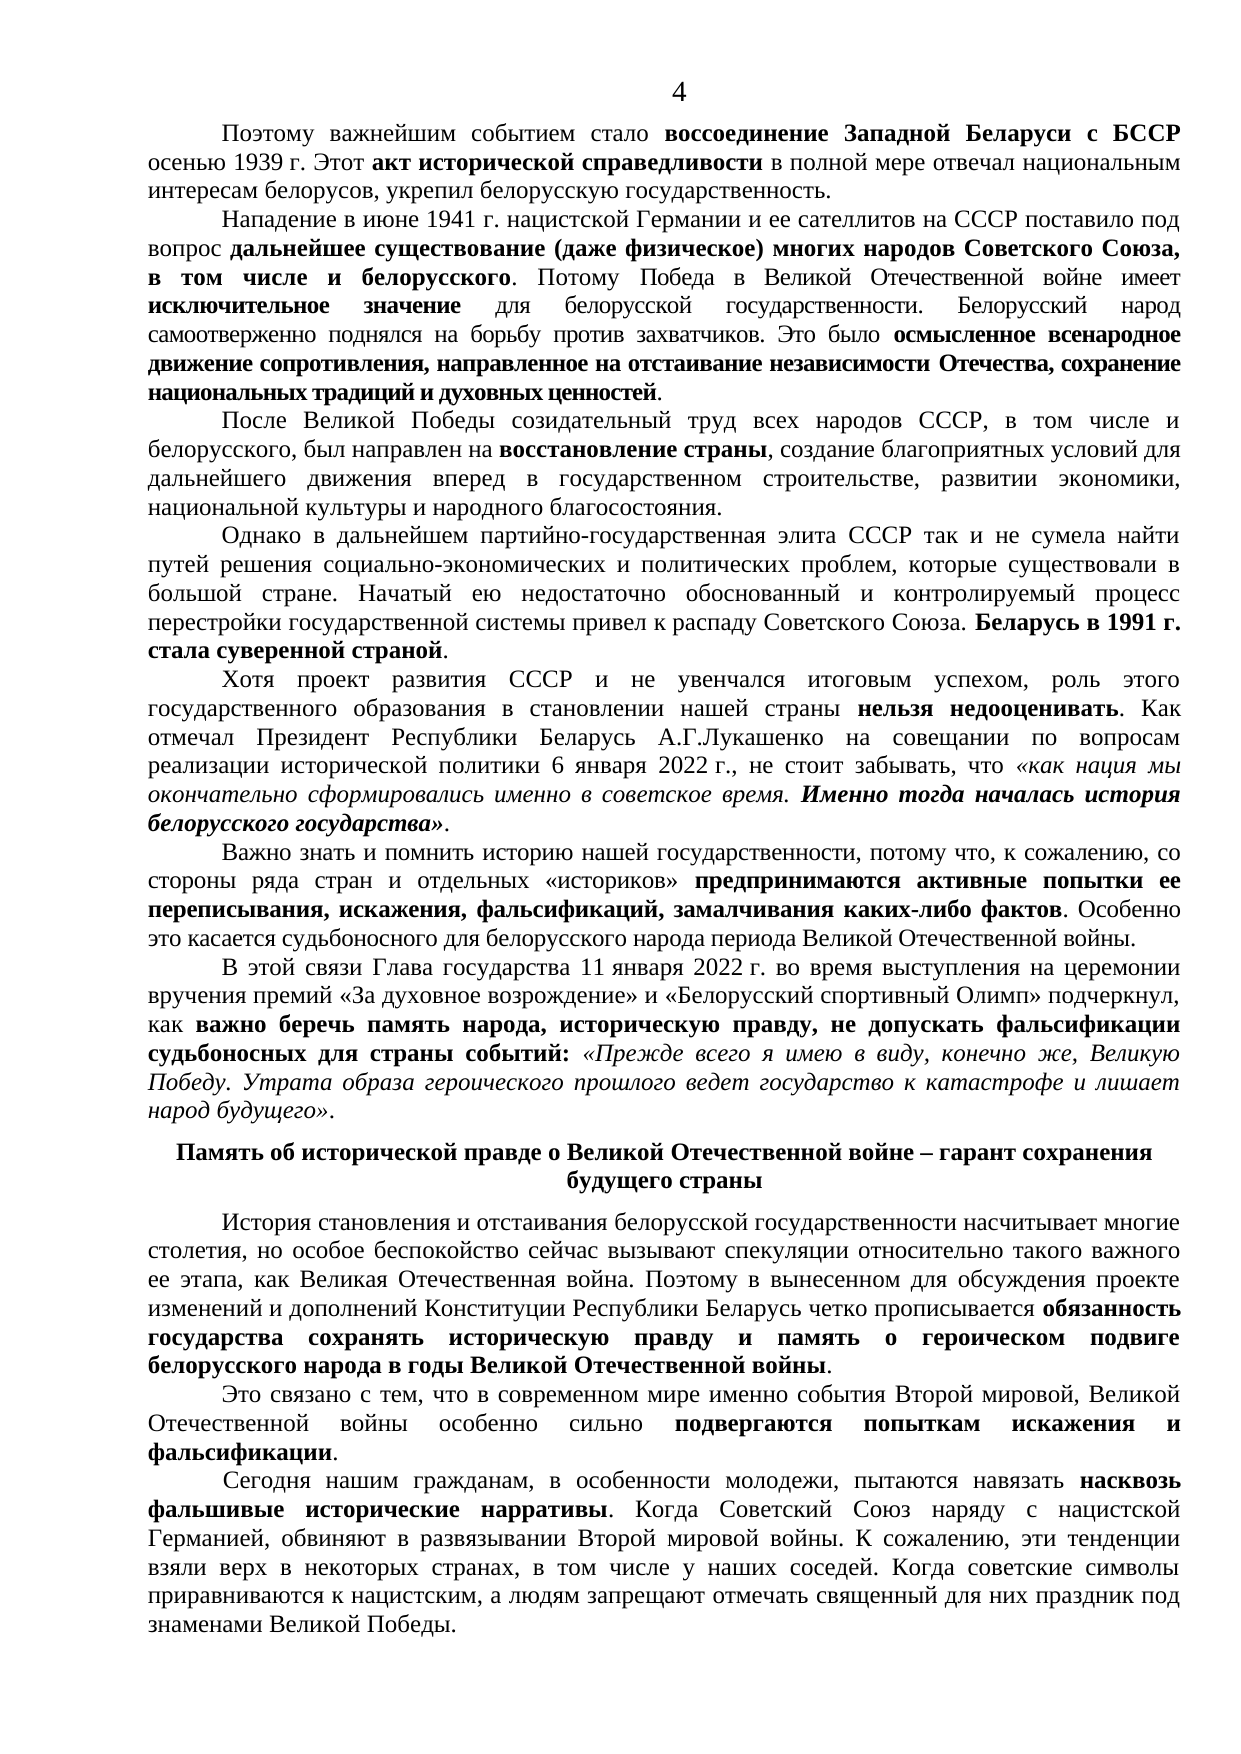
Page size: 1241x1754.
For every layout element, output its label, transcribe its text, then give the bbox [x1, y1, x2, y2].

text После Великой Победы созидательный труд всех народов СССР, в том числе и белорусского, был направлен на восстановление страны, создание благоприятных условий для дальнейшего движения вперед в государственном строительстве, развитии экономики, национальной культуры и народного благосостояния. [148, 406, 1181, 521]
text История становления и отстаивания белорусской государственности насчитывает многие столетия, но особое беспокойство сейчас вызывают спекуляции относительно такого важного ее этапа, как Великая Отечественная война. Поэтому в вынесенном для обсуждения проекте изменений и дополнений Конституции Республики Беларусь четко прописывается обязанность государства сохранять историческую правду и память о героическом подвиге белорусского народа в годы Великой Отечественной войны. [148, 1207, 1181, 1379]
text Это связано с тем, что в современном мире именно события Второй мировой, Великой Отечественной войны особенно сильно подвергаются попыткам искажения и фальсификации. [148, 1379, 1181, 1466]
text Поэтому важнейшим событием стало воссоединение Западной Беларуси с БССР осенью 1939 г. Этот акт исторической справедливости в полной мере отвечал национальным интересам белорусов, укрепил белорусскую государственность. [148, 118, 1181, 204]
text Нападение в июне 1941 г. нацистской Германии и ее сателлитов на СССР поставило под вопрос дальнейшее существование (даже физическое) многих народов Советского Союза, в том числе и белорусского. Потому Победа в Великой Отечественной войне имеет исключительное значение для белорусской государственности. Белорусский народ самоотверженно поднялся на борьбу против захватчиков. Это было осмысленное всенародное движение сопротивления, направленное на отстаивание независимости Отечества, сохранение национальных традиций и духовных ценностей. [148, 204, 1181, 406]
text Хотя проект развития СССР и не увенчался итоговым успехом, роль этого государственного образования в становлении нашей страны нельзя недооценивать. Как отмечал Президент Республики Беларусь А.Г.Лукашенко на совещании по вопросам реализации исторической политики 6 января 2022 г., не стоит забывать, что «как нация мы окончательно сформировались именно в советское время. Именно тогда началась история белорусского государства». [148, 664, 1181, 837]
text Важно знать и помнить историю нашей государственности, потому что, к сожалению, со стороны ряда стран и отдельных «историков» предпринимаются активные попытки ее переписывания, искажения, фальсификаций, замалчивания каких-либо фактов. Особенно это касается судьбоносного для белорусского народа периода Великой Отечественной войны. [148, 837, 1181, 952]
text Память об исторической правде о Великой Отечественной войне – гарант сохранения будущего страны [148, 1137, 1181, 1194]
text В этой связи Глава государства 11 января 2022 г. во время выступления на церемонии вручения премий «За духовное возрождение» и «Белорусский спортивный Олимп» подчеркнул, как важно беречь память народа, историческую правду, не допускать фальсификации судьбоносных для страны событий: «Прежде всего я имею в виду, конечно же, Великую Победу. Утрата образа героического прошлого ведет государство к катастрофе и лишает народ будущего». [148, 952, 1181, 1124]
text Сегодня нашим гражданам, в особенности молодежи, пытаются навязать насквозь фальшивые исторические нарративы. Когда Советский Союз наряду с нацистской Германией, обвиняют в развязывании Второй мировой войны. К сожалению, эти тенденции взяли верх в некоторых странах, в том числе у наших соседей. Когда советские символы приравниваются к нацистским, а людям запрещают отмечать священный для них праздник под знаменами Великой Победы. [148, 1466, 1181, 1638]
text Однако в дальнейшем партийно-государственная элита СССР так и не сумела найти путей решения социально-экономических и политических проблем, которые существовали в большой стране. Начатый ею недостаточно обоснованный и контролируемый процесс перестройки государственной системы привел к распаду Советского Союза. Беларусь в 1991 г. стала суверенной страной. [148, 521, 1181, 664]
